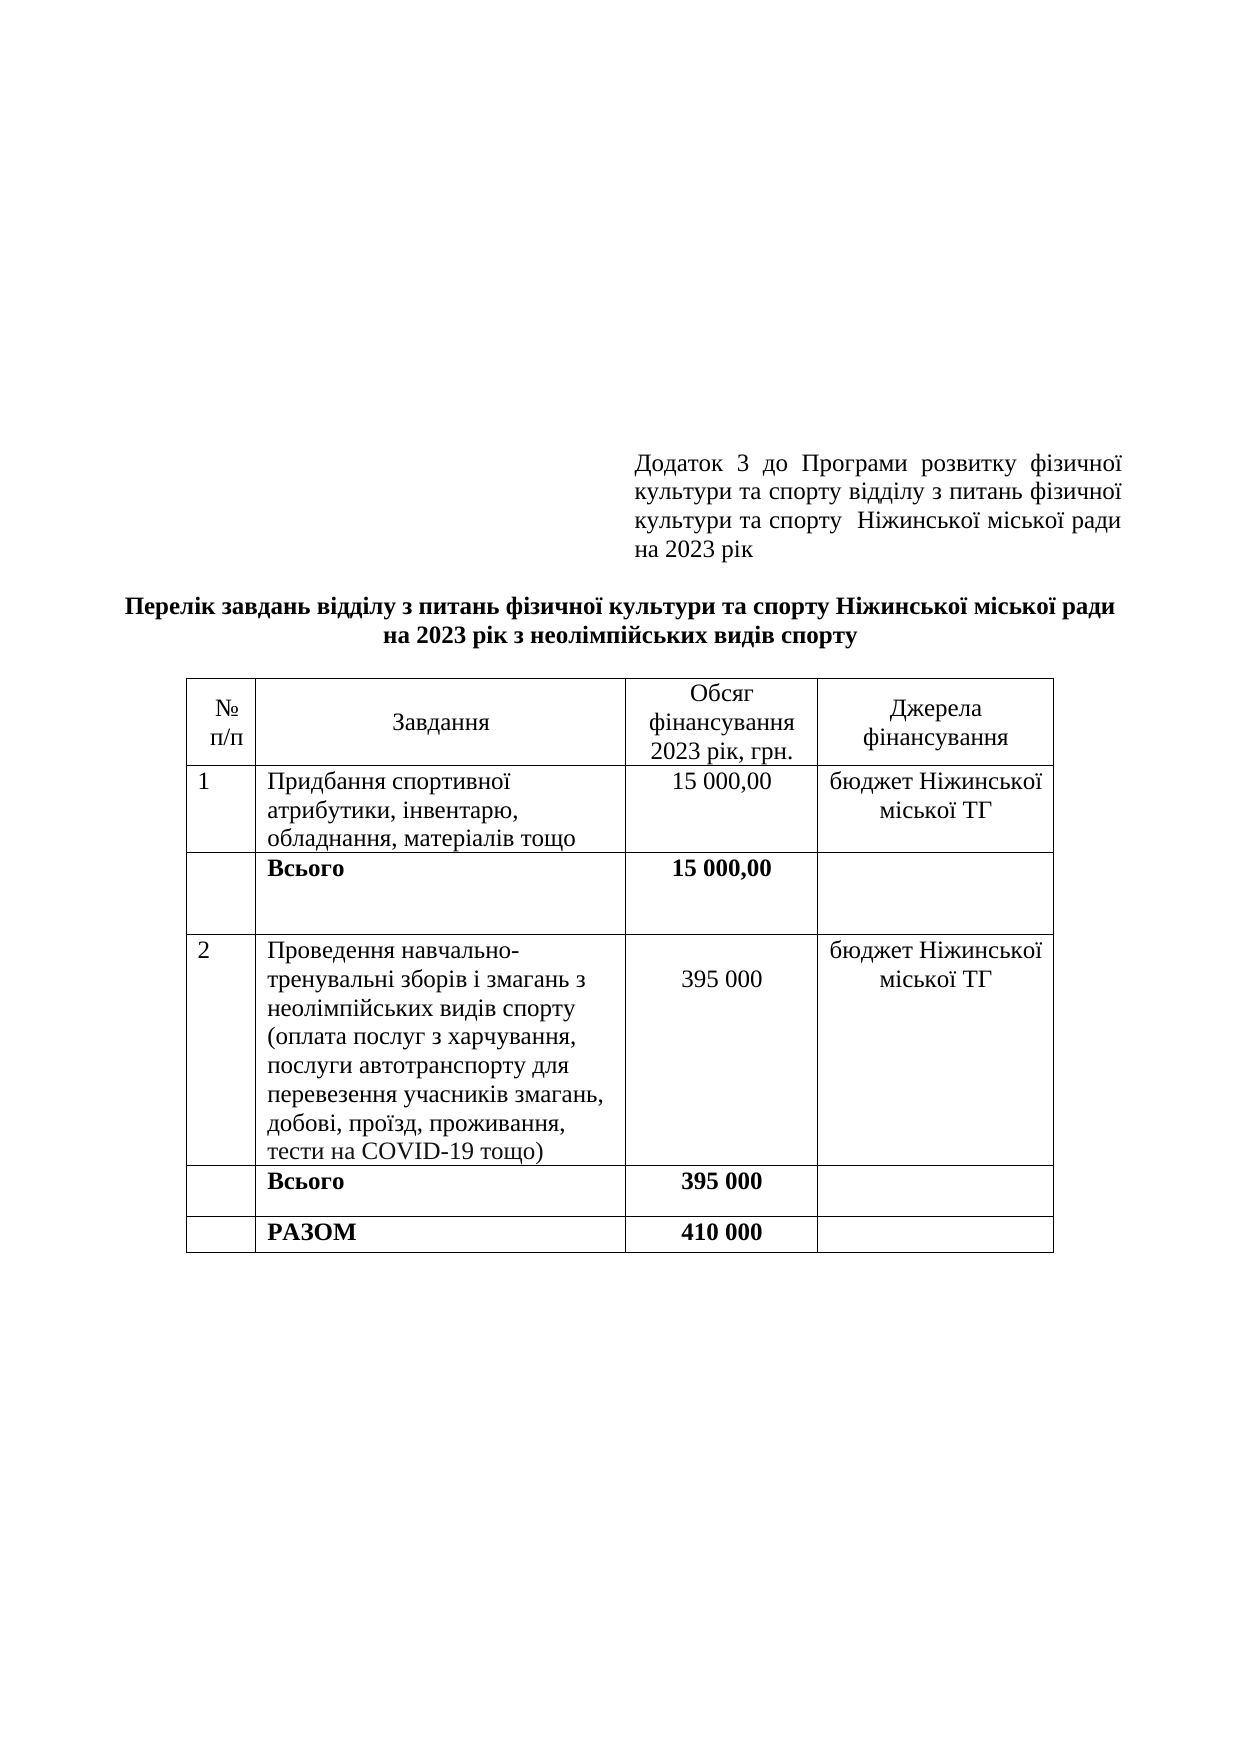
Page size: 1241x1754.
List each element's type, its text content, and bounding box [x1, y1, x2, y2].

table_cell [187, 1217, 255, 1252]
table_cell [818, 1166, 1053, 1216]
text Перелік завдань відділу з питань фізичної культури та спорту Ніжинської міської ради на 2023 рік з неолімпійських видів спорту [118, 591, 1122, 649]
table_cell [818, 1217, 1053, 1252]
table_cell 15 000,00 [626, 853, 817, 934]
table_header Завдання [256, 679, 625, 765]
text Додаток 3 до Програми розвитку фізичної культури та спорту відділу з питань фізичної культури та спорту Ніжинської міської ради на 2023 рік [634, 448, 1122, 563]
table_cell Всього [256, 1166, 625, 1216]
table_header № п/п [187, 679, 255, 765]
table_cell 15 000,00 [626, 766, 817, 852]
table_cell 410 000 [626, 1217, 817, 1252]
table_cell бюджет Ніжинської міської ТГ [818, 766, 1053, 852]
table_cell 2 [187, 935, 255, 1165]
table_header Обсяг фінансування 2023 рік, грн. [626, 679, 817, 765]
table_header Джерела фінансування [818, 679, 1053, 765]
table_cell Всього [256, 853, 625, 934]
table_cell РАЗОМ [256, 1217, 625, 1252]
table_cell Проведення навчально-тренувальні зборів і змагань з неолімпійських видів спорту (оплата послуг з харчування, послуги автотранспорту для перевезення учасників змагань, добові, проїзд, проживання, тести на COVID-19 тощо) [256, 935, 625, 1165]
table_cell бюджет Ніжинської міської ТГ [818, 935, 1053, 1165]
table_cell [818, 853, 1053, 934]
table_cell 395 000 [626, 1166, 817, 1216]
table_cell 395 000 [626, 935, 817, 1165]
table_cell 1 [187, 766, 255, 852]
table_cell [187, 853, 255, 934]
table_cell Придбання спортивної атрибутики, інвентарю, обладнання, матеріалів тощо [256, 766, 625, 852]
table_cell [187, 1166, 255, 1216]
